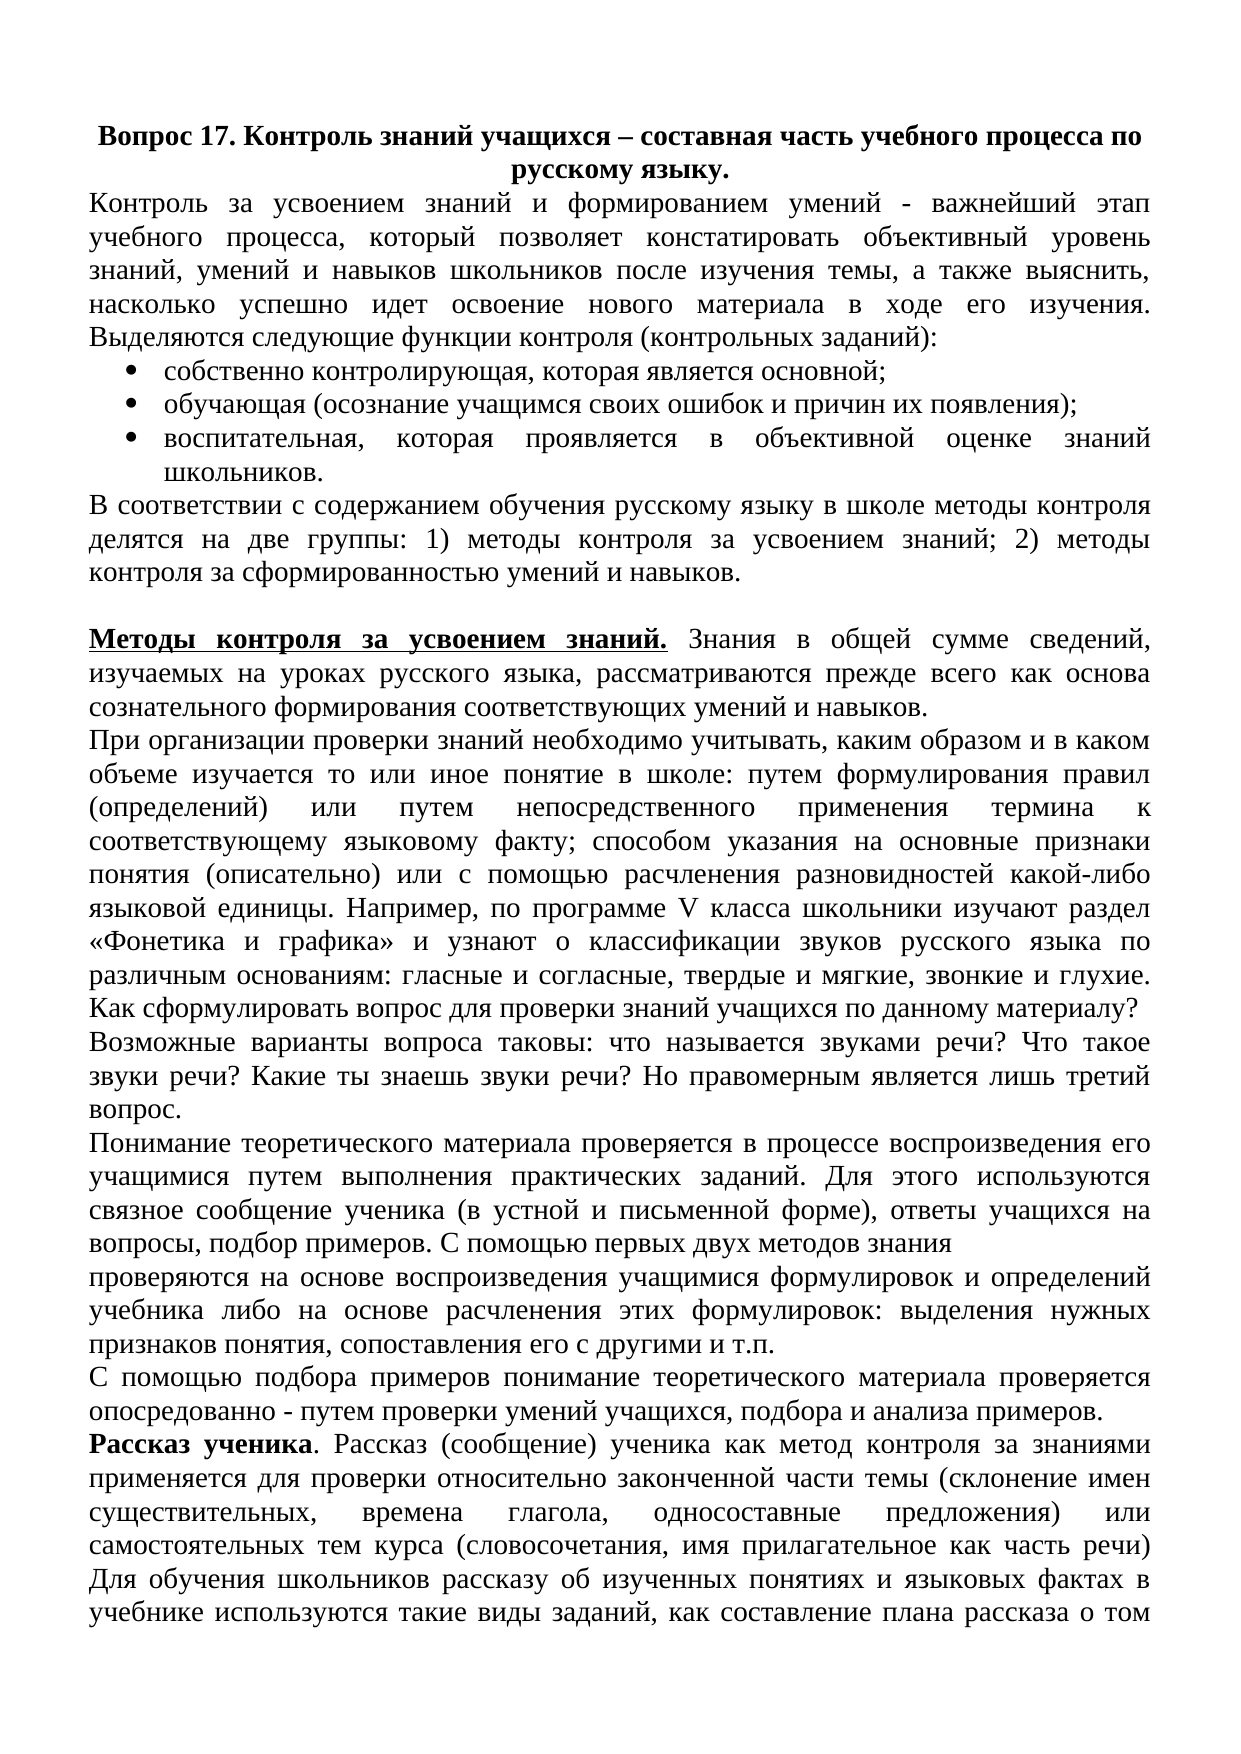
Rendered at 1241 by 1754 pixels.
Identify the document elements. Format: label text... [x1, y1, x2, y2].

text Понимание теоретического материала проверяется в процессе воспроизведения его учащимися путем выполнения практических заданий. Для этого используются связное сообщение ученика (в устной и письменной форме), ответы учащихся на вопросы, подбор примеров. С помощью первых двух методов знания [89, 1125, 1152, 1259]
text Контроль за усвоением знаний и формированием умений - важнейший этап учебного процесса, который позволяет констатировать объективный уровень знаний, умений и навыков школьников после изучения темы, а также выяснить, насколько успешно идет освоение нового материала в ходе его изучения. Выделяются следующие функции контроля (контрольных заданий): [89, 185, 1152, 353]
text При организации проверки знаний необходимо учитывать, каким образом и в каком объеме изучается то или иное понятие в школе: путем формулирования правил (определений) или путем непосредственного применения термина к соответствующему языковому факту; способом указания на основные признаки понятия (описательно) или с помощью расчленения разновидностей какой-либо языковой единицы. Например, по программе V класса школьники изучают раздел «Фонетика и графика» и узнают о классификации звуков русского языка по различным основаниям: гласные и согласные, твердые и мягкие, звонкие и глухие. Как сформулировать вопрос для проверки знаний учащихся по данному материалу? [89, 722, 1152, 1024]
text С помощью подбора примеров понимание теоретического материала проверяется опосредованно - путем проверки умений учащихся, подбора и анализа примеров. [89, 1359, 1152, 1427]
list собственно контролирующая, которая является основной; [126, 353, 1152, 387]
list обучающая (осознание учащимся своих ошибок и причин их появления); [126, 387, 1152, 420]
text проверяются на основе воспроизведения учащимися формулировок и определений учебника либо на основе расчленения этих формулировок: выделения нужных признаков понятия, сопоставления его с другими и т.п. [89, 1259, 1152, 1359]
list воспитательная, которая проявляется в объективной оценке знаний школьников. [126, 420, 1152, 487]
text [89, 1427, 1152, 1628]
text В соответствии с содержанием обучения русскому языку в школе методы контроля делятся на две группы: 1) методы контроля за усвоением знаний; 2) методы контроля за сформированностью умений и навыков. [89, 487, 1152, 588]
text Методы контроля за усвоением знаний. Знания в общей сумме сведений, изучаемых на уроках русского языка, рассматриваются прежде всего как основа сознательного формирования соответствующих умений и навыков. [89, 622, 1152, 722]
text Возможные варианты вопроса таковы: что называется звуками речи? Что такое звуки речи? Какие ты знаешь звуки речи? Но правомерным является лишь третий вопрос. [89, 1024, 1152, 1125]
text Вопрос 17. Контроль знаний учащихся – составная часть учебного процесса по русскому языку. [89, 118, 1152, 185]
